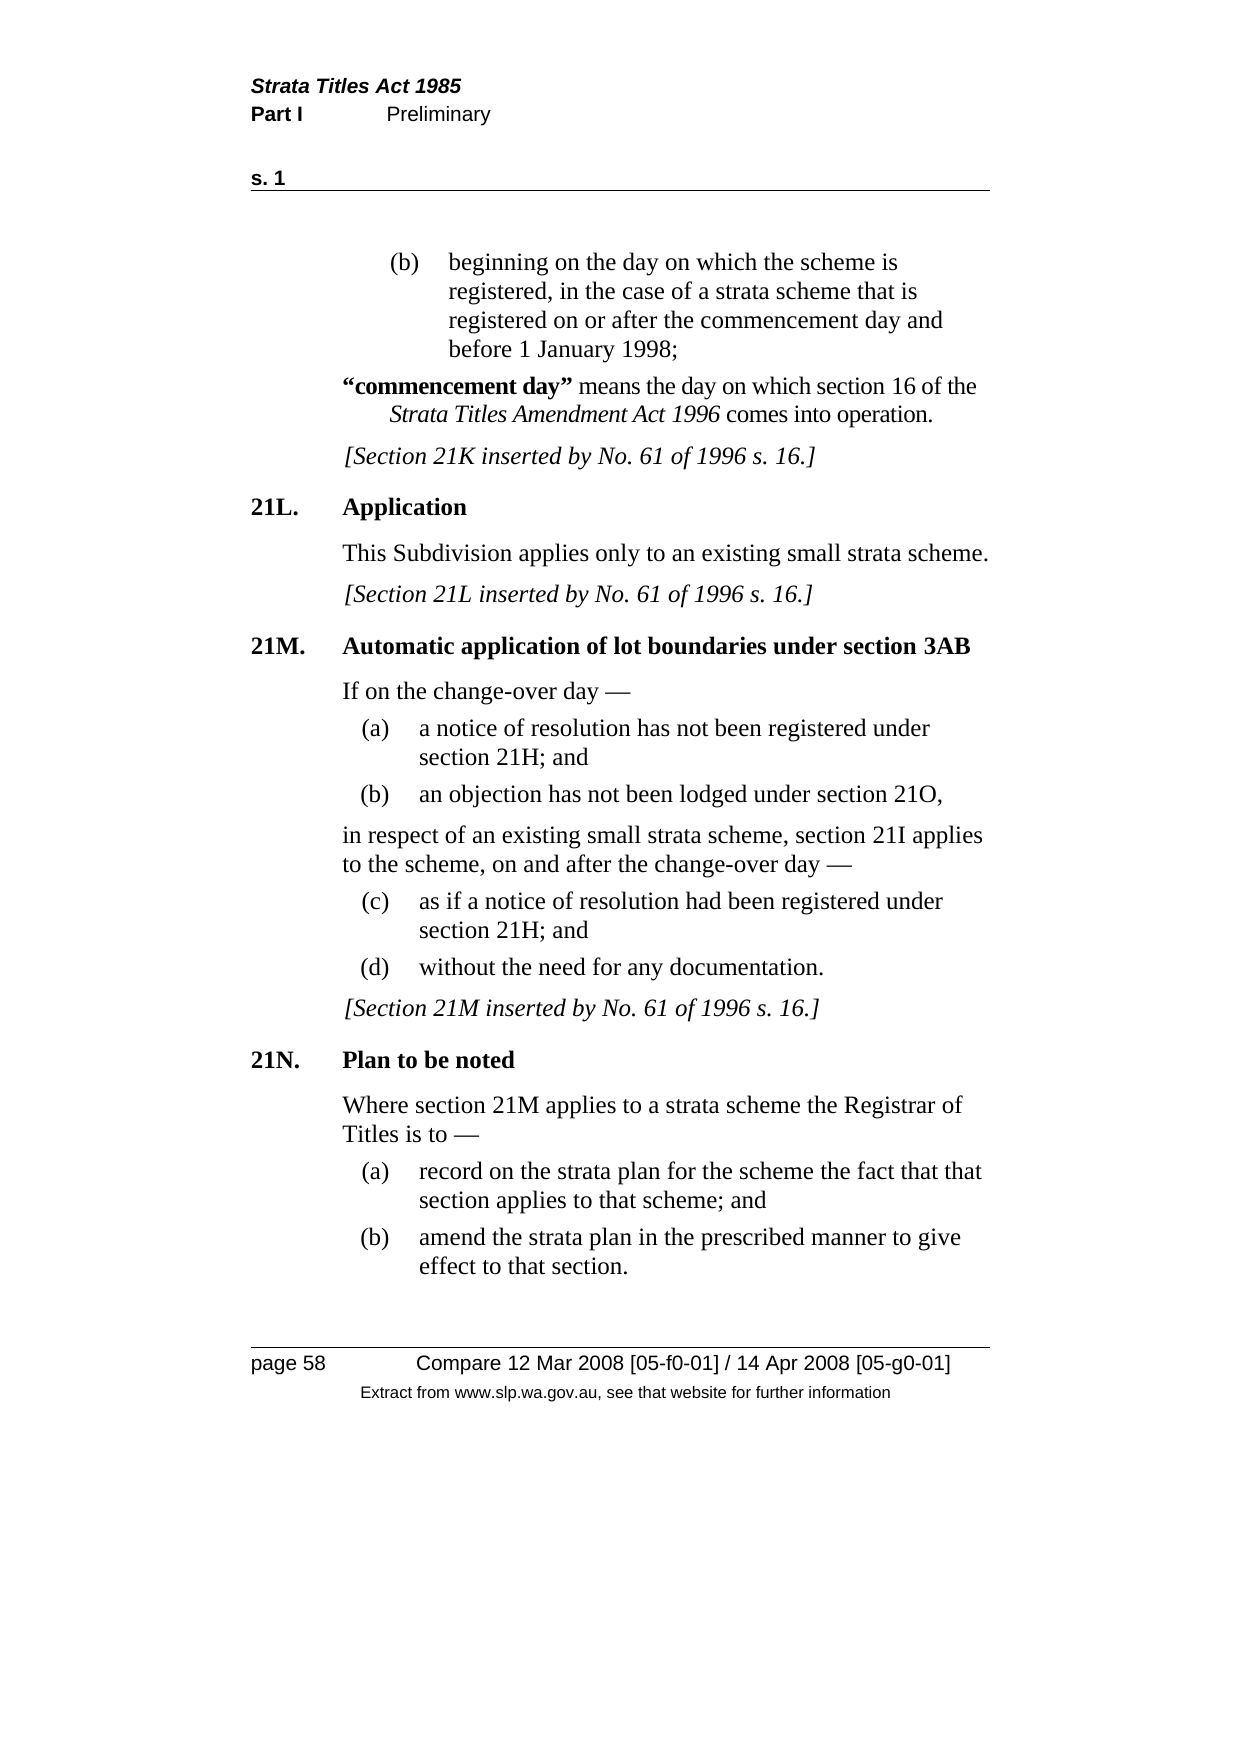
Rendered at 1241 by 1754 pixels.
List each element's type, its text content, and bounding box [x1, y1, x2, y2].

text [Section 21L inserted by No. 61 of 1996 s. 16.] [251, 579, 990, 608]
text “commencement day” means the day on which section 16 of the Strata Titles Amendment Act 1996 comes into operation. [251, 371, 990, 428]
text in respect of an existing small strata scheme, section 21I applies to the scheme, on and after the change-over day — [251, 820, 990, 878]
subtitle 21L. Application [251, 492, 990, 521]
text (d) without the need for any documentation. [251, 952, 990, 981]
text [Section 21M inserted by No. 61 of 1996 s. 16.] [251, 993, 990, 1022]
text Where section 21M applies to a strata scheme the Registrar of Titles is to — [251, 1090, 990, 1148]
text If on the change-over day — [251, 676, 990, 705]
text (b) an objection has not been lodged under section 21O, [251, 779, 990, 808]
text (c) as if a notice of resolution had been registered under section 21H; and [251, 886, 990, 944]
text (b) beginning on the day on which the scheme is registered, in the case of a strata scheme that is registered on or after the commencement day and before 1 January 1998; [251, 247, 990, 362]
text This Subdivision applies only to an existing small strata scheme. [251, 538, 990, 567]
text (a) a notice of resolution has not been registered under section 21H; and [251, 713, 990, 771]
subtitle 21M. Automatic application of lot boundaries under section 3AB [251, 631, 990, 659]
text (a) record on the strata plan for the scheme the fact that that section applies to that scheme; and [251, 1156, 990, 1214]
text (b) amend the strata plan in the prescribed manner to give effect to that section. [251, 1222, 990, 1279]
text [Section 21K inserted by No. 61 of 1996 s. 16.] [251, 441, 990, 469]
subtitle 21N. Plan to be noted [251, 1045, 990, 1074]
